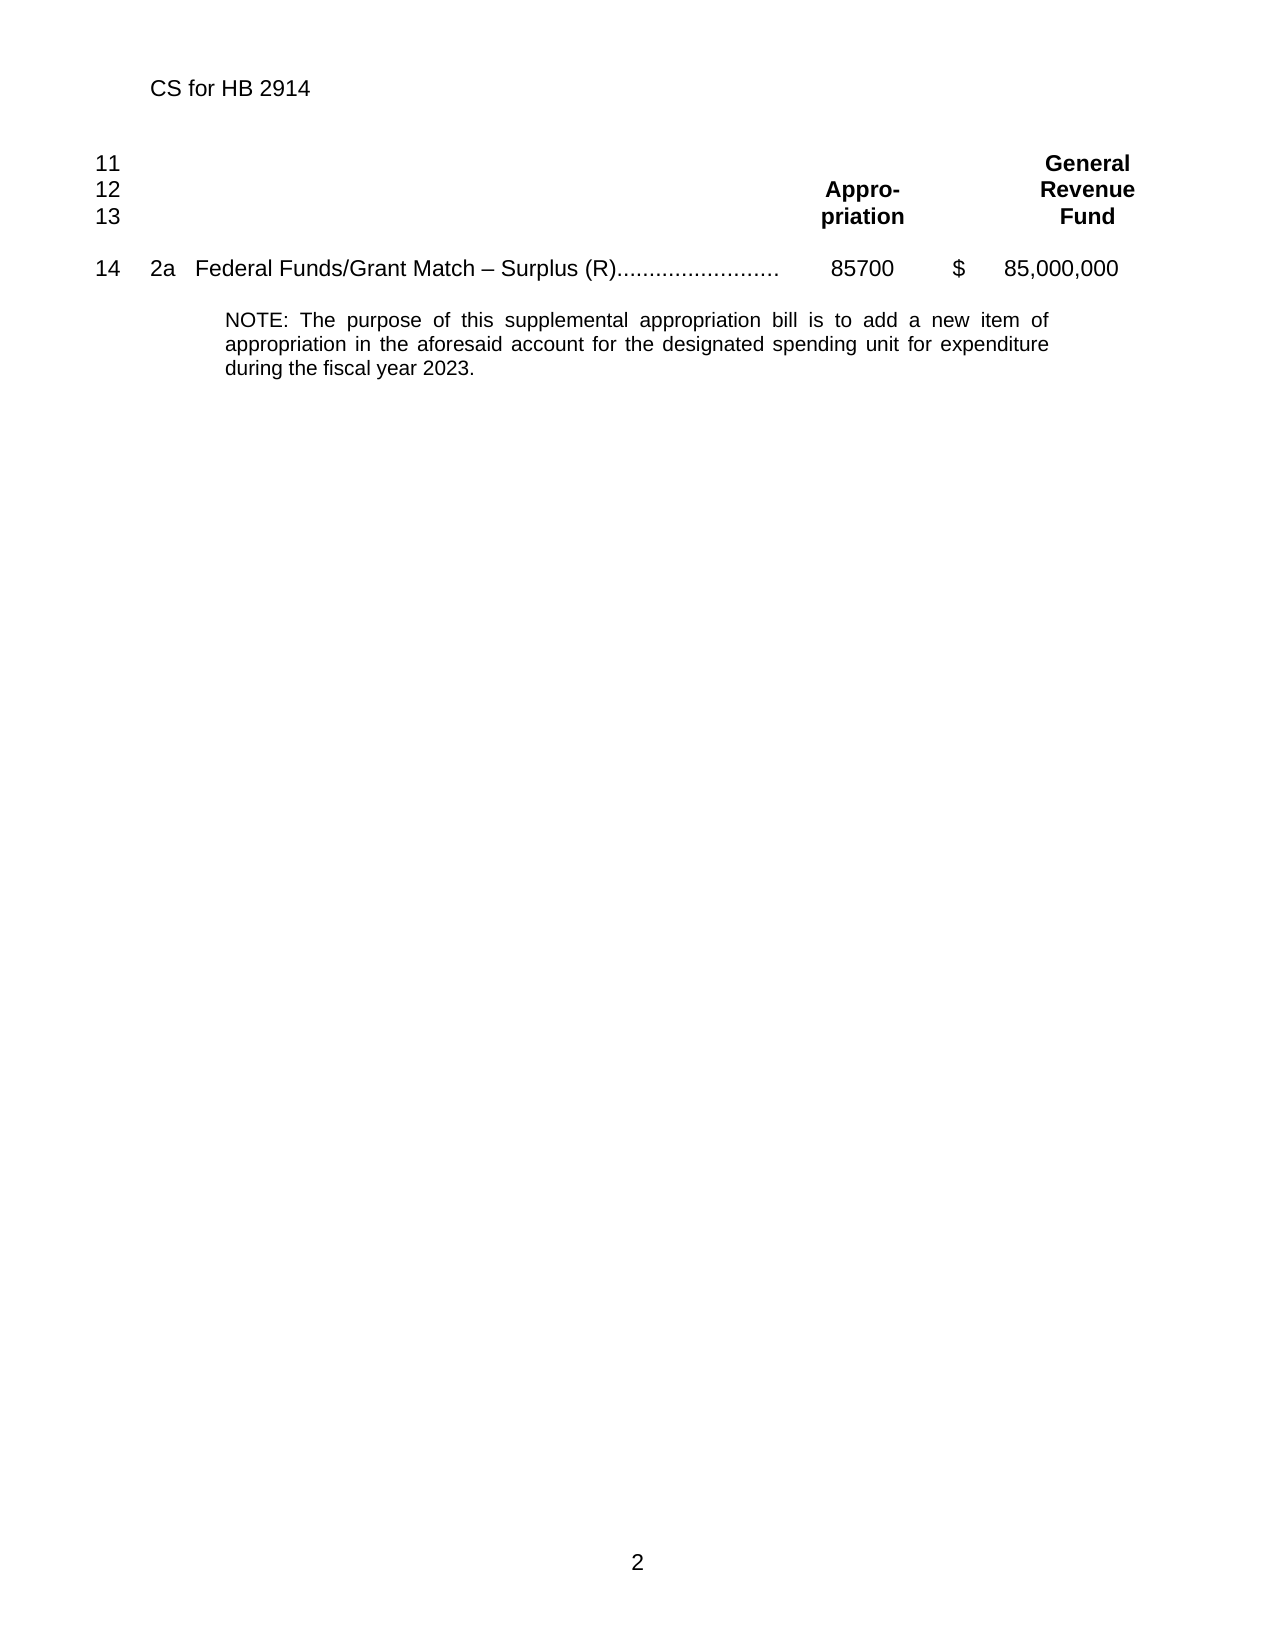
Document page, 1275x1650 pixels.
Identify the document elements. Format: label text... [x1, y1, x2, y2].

text 2a Federal Funds/Grant Match – Surplus (R) 85700 $ 85,000,000 [150, 255, 1125, 282]
text priation Fund [150, 203, 1125, 229]
text NOTE: The purpose of this supplemental appropriation bill is to add a new item of appropriation in the aforesaid account for the designated spending unit for expenditure during the fiscal year 2023. [225, 308, 1050, 380]
text General [150, 150, 1125, 176]
text Appro- Revenue [150, 176, 1125, 203]
